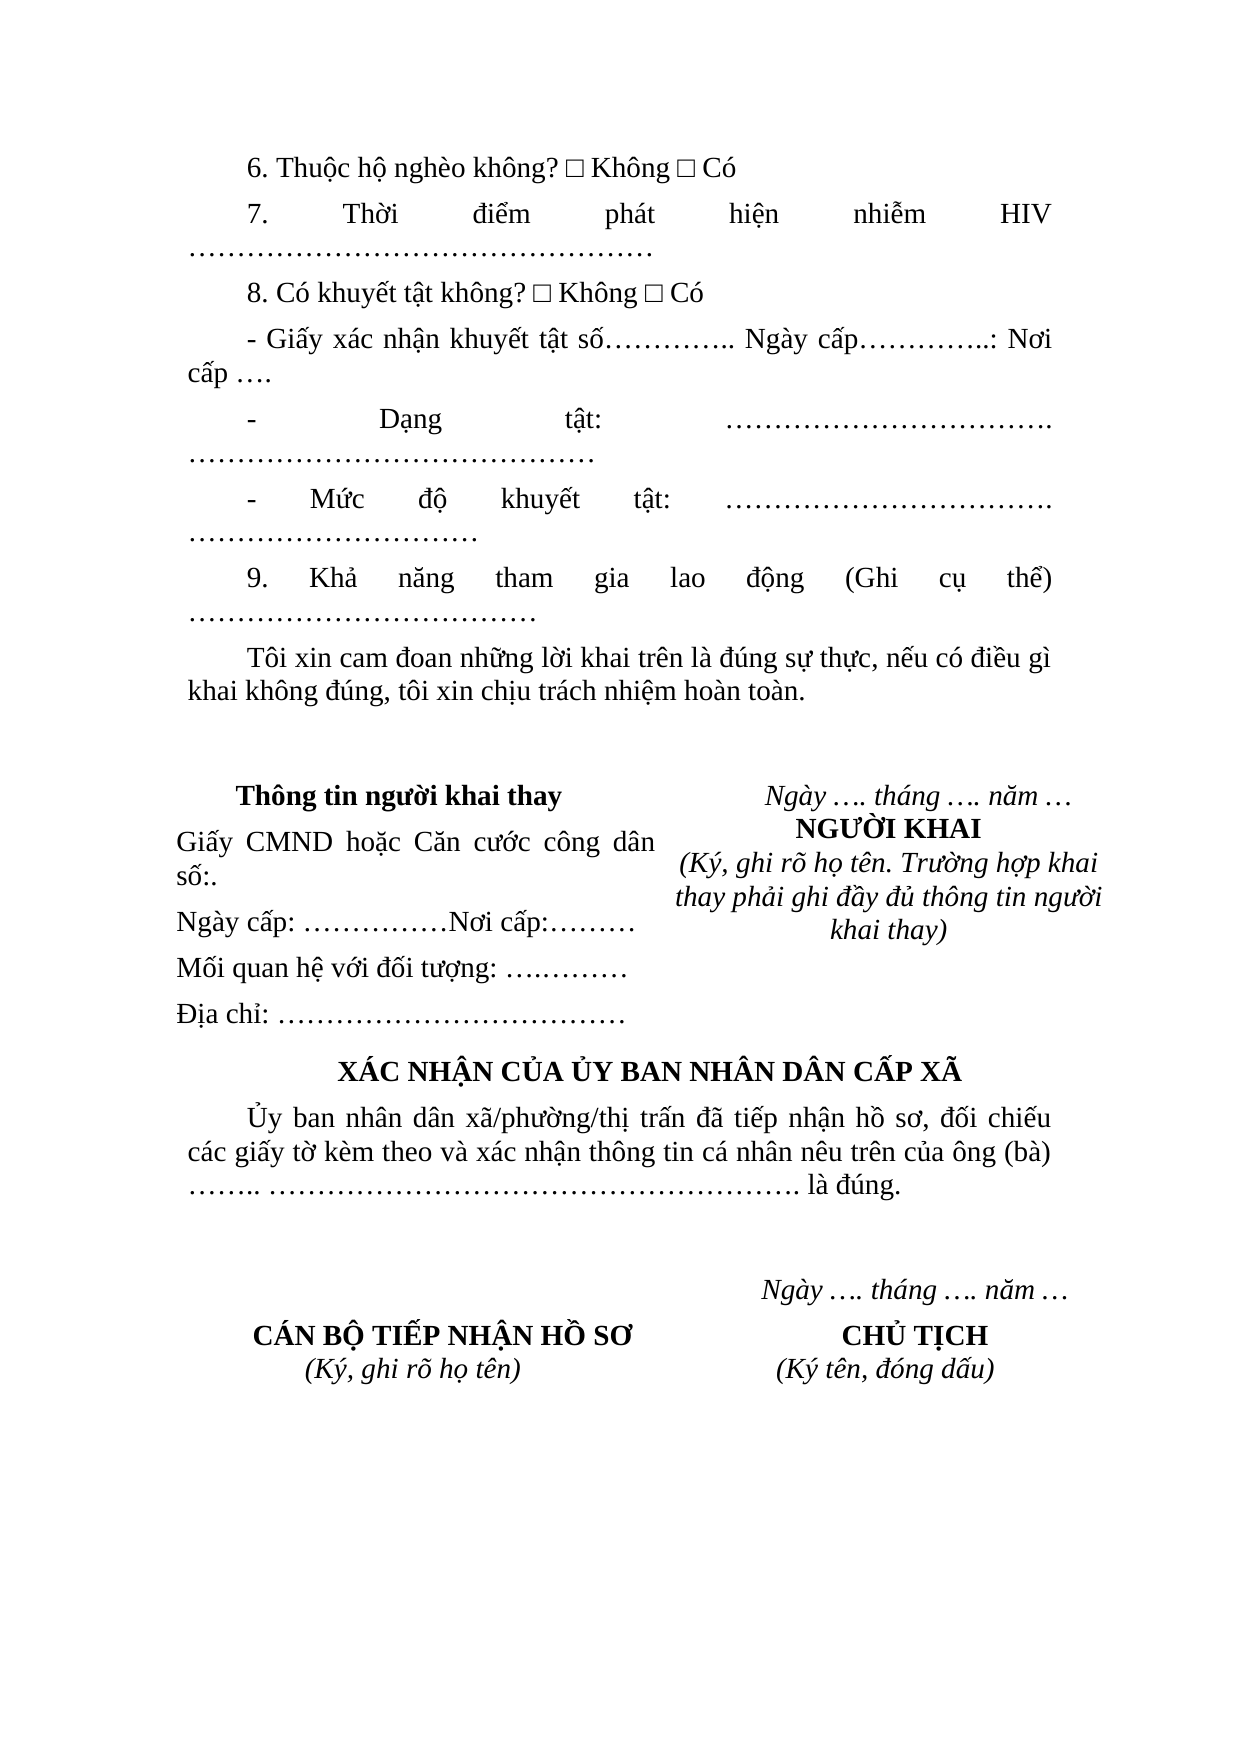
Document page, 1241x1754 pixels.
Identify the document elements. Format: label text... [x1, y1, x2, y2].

text - Dạng tật: …………………………….…………………………………… [187, 401, 1053, 468]
text Ủy ban nhân dân xã/phường/thị trấn đã tiếp nhận hồ sơ, đối chiếu các giấy tờ kèm theo và xác nhận thông tin cá nhân nêu trên của ông (bà)…….. ………………………………………………. là đúng. [187, 1100, 1053, 1201]
text - Giấy xác nhận khuyết tật số………….. Ngày cấp…………..: Nơi cấp …. [187, 322, 1053, 389]
text 6. Thuộc hộ nghèo không? □ Không □ Có [187, 150, 1053, 183]
text 8. Có khuyết tật không? □ Không □ Có [187, 276, 1053, 309]
text 9. Khả năng tham gia lao động (Ghi cụ thể) ……………………………… [187, 560, 1053, 627]
table_header CÁN BỘ TIẾP NHẬN HỒ SƠ (Ký, ghi rõ họ tên) [176, 1260, 649, 1398]
text XÁC NHẬN CỦA ỦY BAN NHÂN DÂN CẤP XÃ [187, 1054, 1053, 1088]
table_header Ngày …. tháng …. năm … NGƯỜI KHAI (Ký, ghi rõ họ tên. Trường hợp khai thay phải ghi đầy đủ thông tin người khai thay) [656, 766, 1121, 1042]
text - Mức độ khuyết tật: …………………………….………………………… [187, 481, 1053, 548]
table_header Thông tin người khai thay Giấy CMND hoặc Căn cước công dân số:. Ngày cấp: ……………Nơi cấp:……… Mối quan hệ với đối tượng: ….……… Địa chỉ: ……………………………… [176, 766, 656, 1042]
text 7. Thời điểm phát hiện nhiễm HIV ………………………………………… [187, 196, 1053, 263]
table_header Ngày …. tháng …. năm … CHỦ TỊCH (Ký tên, đóng dấu) [649, 1260, 1121, 1398]
text Tôi xin cam đoan những lời khai trên là đúng sự thực, nếu có điều gì khai không đúng, tôi xin chịu trách nhiệm hoàn toàn. [187, 640, 1053, 707]
